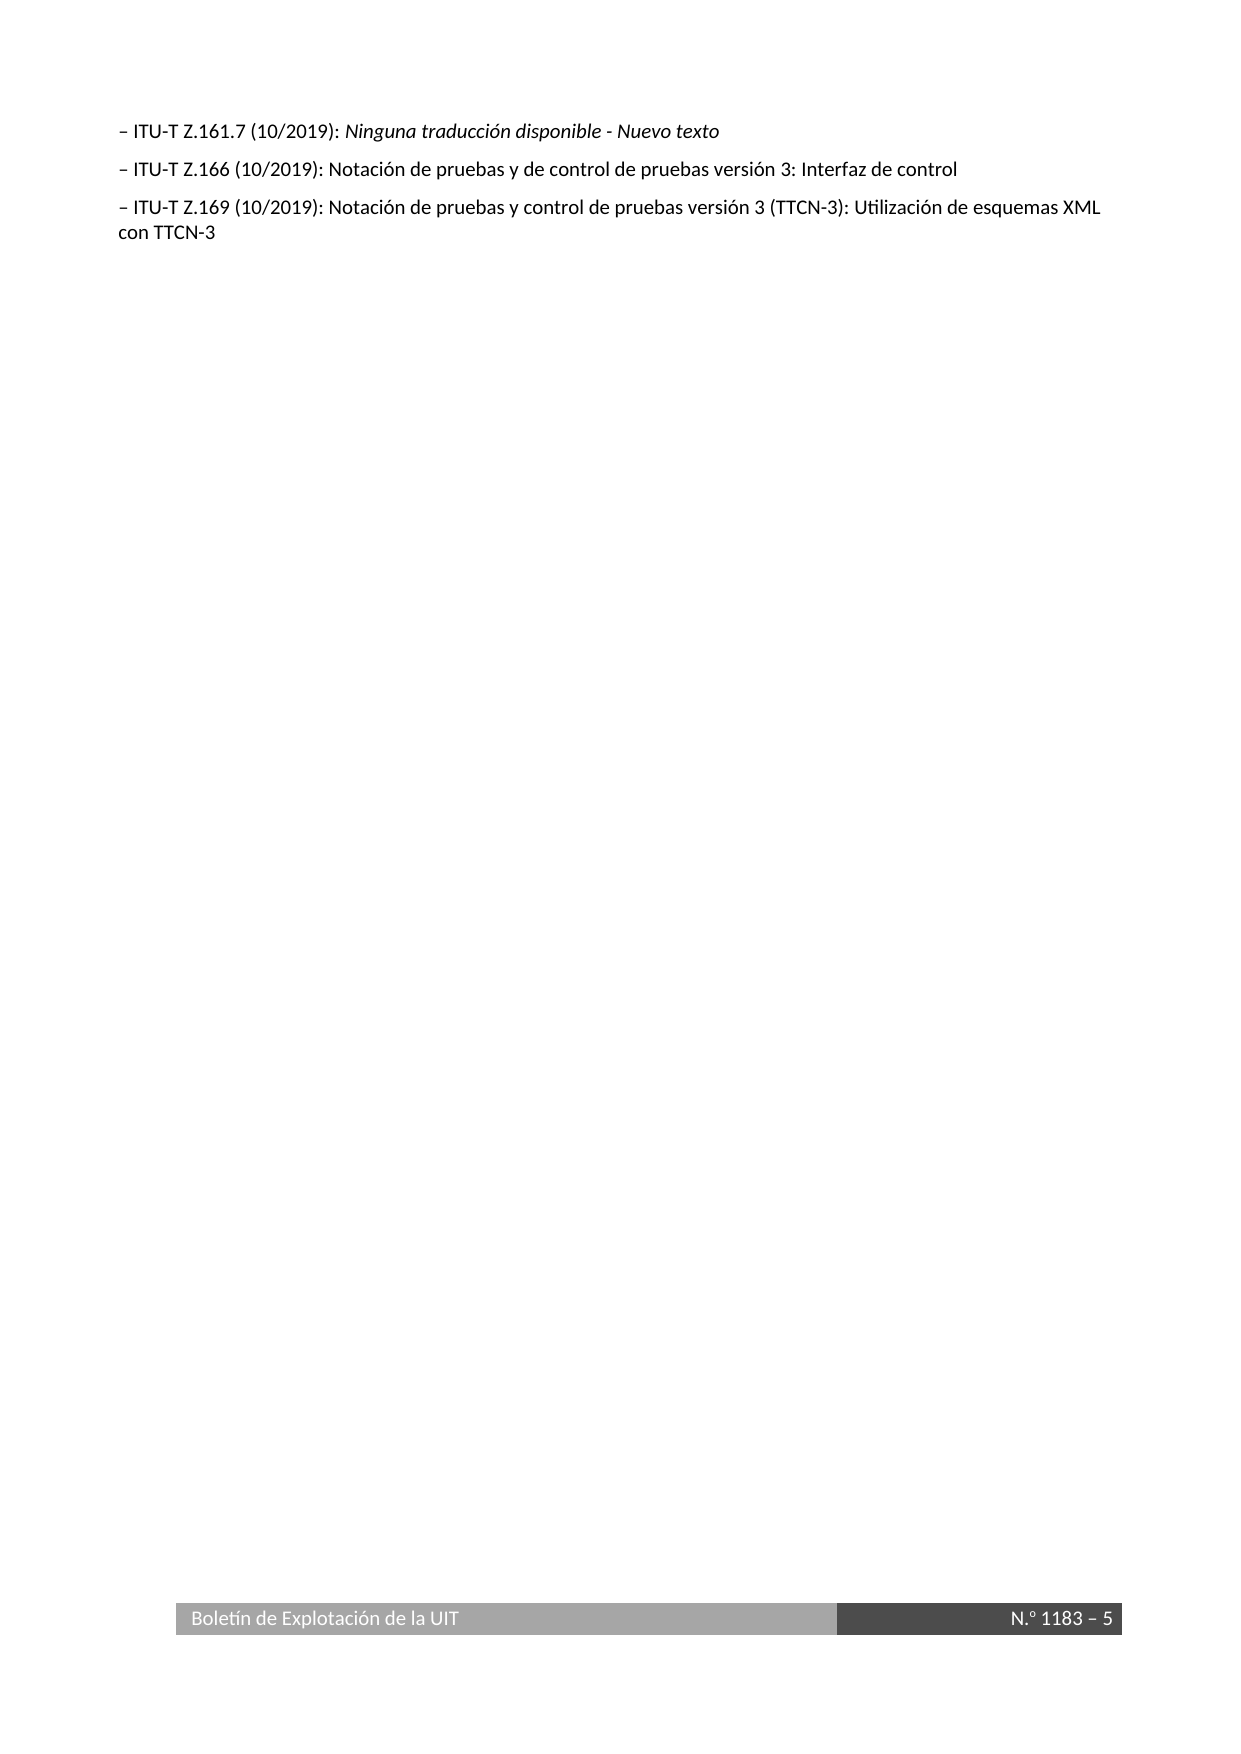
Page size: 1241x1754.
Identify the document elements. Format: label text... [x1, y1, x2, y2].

text – ITU-T Z.161.7 (10/2019): Ninguna traducción disponible - Nuevo texto [118, 118, 1122, 143]
text – ITU-T Z.169 (10/2019): Notación de pruebas y control de pruebas versión 3 (TTCN-3): Utilización de esquemas XML con TTCN-3 [118, 194, 1122, 245]
text – ITU-T Z.166 (10/2019): Notación de pruebas y de control de pruebas versión 3: Interfaz de control [118, 156, 1122, 181]
